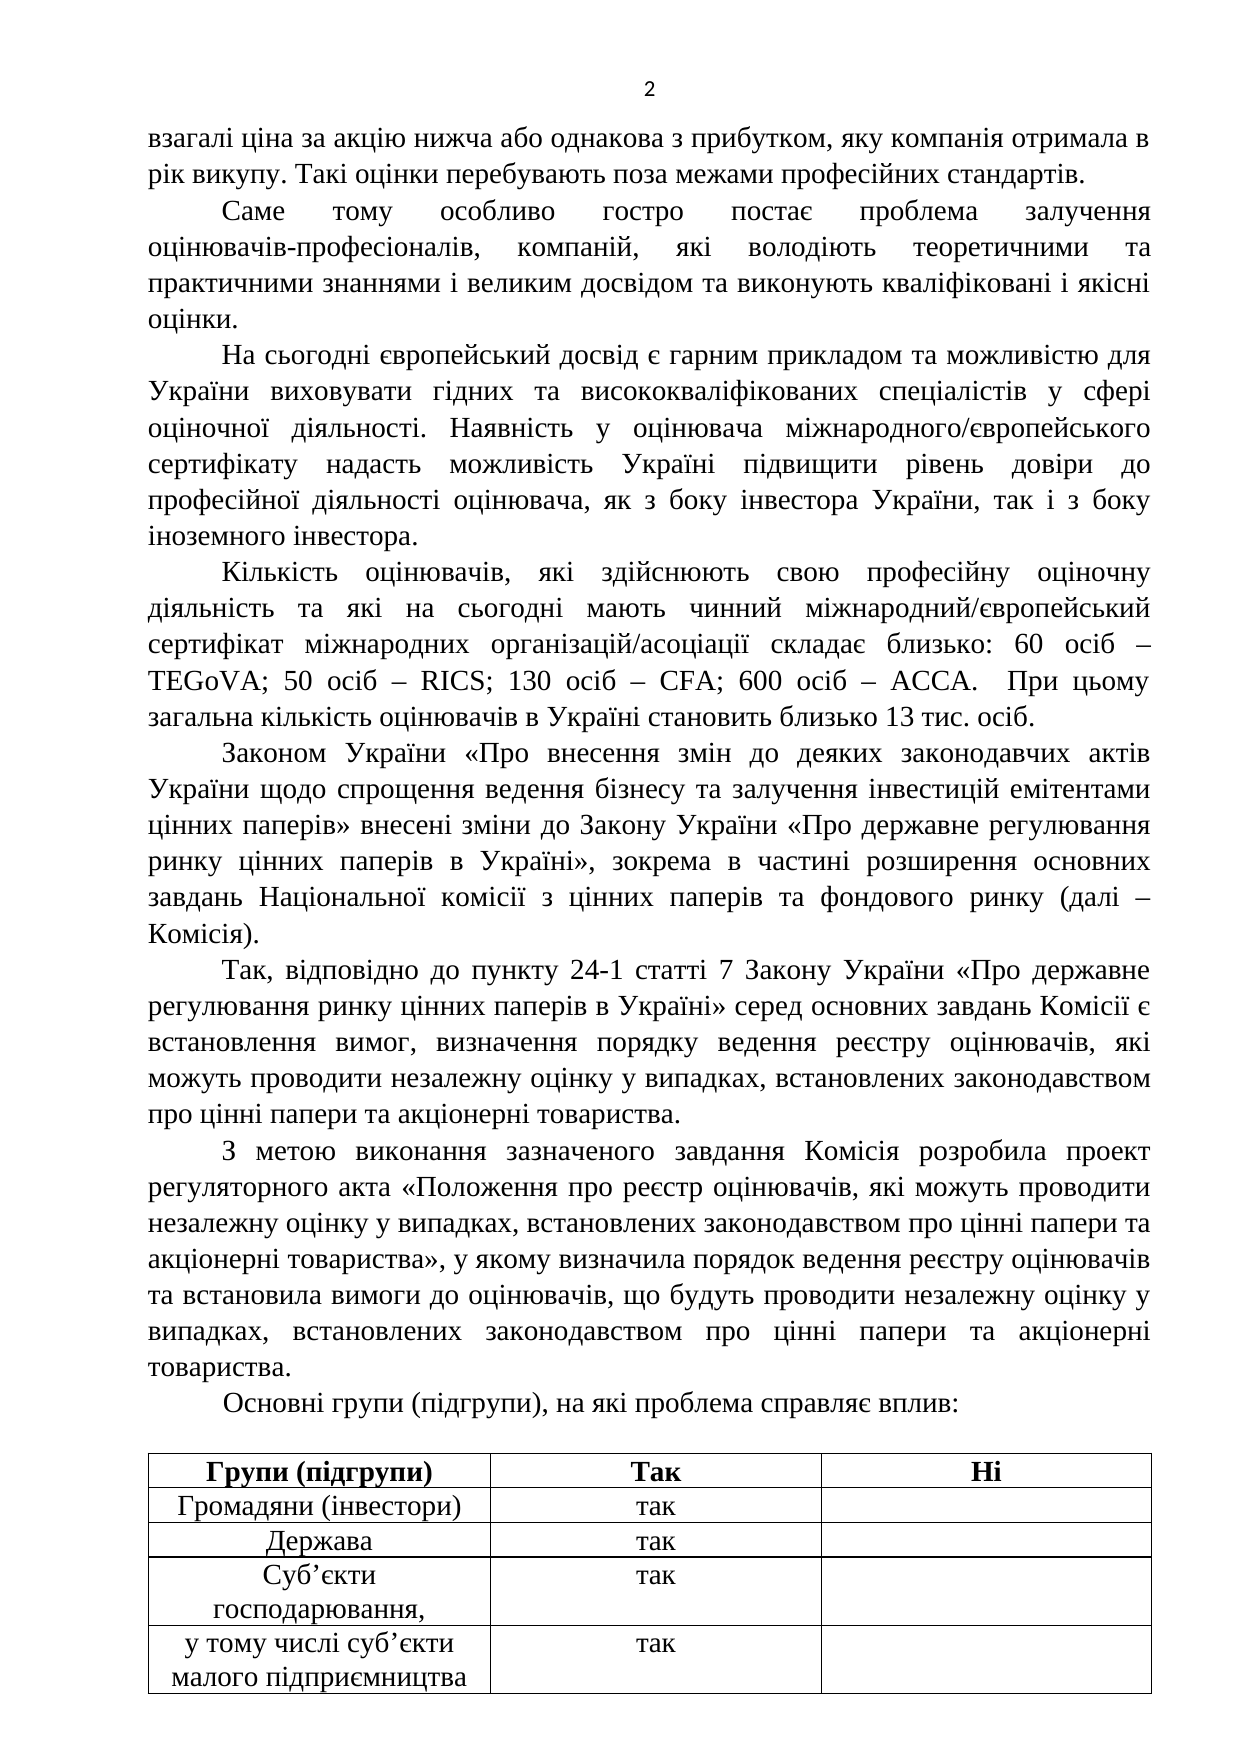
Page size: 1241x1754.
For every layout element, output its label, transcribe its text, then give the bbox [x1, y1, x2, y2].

table_header Групи (підгрупи) [149, 1454, 490, 1487]
table_cell так [491, 1523, 821, 1556]
table_cell у тому числі суб’єкти малого підприємництва [149, 1626, 490, 1693]
text На сьогодні європейський досвід є гарним прикладом та можливістю для України виховувати гідних та висококваліфікованих спеціалістів у сфері оціночної діяльності. Наявність у оцінювача міжнародного/європейського сертифікату надасть можливість Україні підвищити рівень довіри до професійної діяльності оцінювача, як з боку інвестора України, так і з боку іноземного інвестора. [148, 337, 1152, 552]
table_cell так [491, 1558, 821, 1624]
table_cell Суб’єкти господарювання, [149, 1558, 490, 1624]
table_header Ні [822, 1454, 1151, 1487]
table_cell Громадяни (інвестори) [149, 1488, 490, 1522]
text Так, відповідно до пункту 24-1 статті 7 Закону України «Про державне регулювання ринку цінних паперів в Україні» серед основних завдань Комісії є встановлення вимог, визначення порядку ведення реєстру оцінювачів, які можуть проводити незалежну оцінку у випадках, встановлених законодавством про цінні папери та акціонерні товариства. [148, 952, 1152, 1130]
table_cell [822, 1488, 1151, 1522]
table_cell Держава [149, 1523, 490, 1556]
table_cell так [491, 1626, 821, 1693]
table_cell [822, 1523, 1151, 1556]
table_cell так [491, 1488, 821, 1522]
text Законом України «Про внесення змін до деяких законодавчих актів України щодо спрощення ведення бізнесу та залучення інвестицій емітентами цінних паперів» внесені зміни до Закону України «Про державне регулювання ринку цінних паперів в Україні», зокрема в частині розширення основних завдань Національної комісії з цінних паперів та фондового ринку (далі – Комісія). [148, 735, 1152, 949]
table_header Так [491, 1454, 821, 1487]
text З метою виконання зазначеного завдання Комісія розробила проект регуляторного акта «Положення про реєстр оцінювачів, які можуть проводити незалежну оцінку у випадках, встановлених законодавством про цінні папери та акціонерні товариства», у якому визначила порядок ведення реєстру оцінювачів та встановила вимоги до оцінювачів, що будуть проводити незалежну оцінку у випадках, встановлених законодавством про цінні папери та акціонерні товариства. [148, 1133, 1152, 1383]
text Основні групи (підгрупи), на які проблема справляє вплив: [148, 1386, 1152, 1419]
table_cell [822, 1558, 1151, 1624]
table_cell [822, 1626, 1151, 1693]
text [148, 121, 1152, 190]
text Саме тому особливо гостро постає проблема залучення оцінювачів-професіоналів, компаній, які володіють теоретичними та практичними знаннями і великим досвідом та виконують кваліфіковані і якісні оцінки. [148, 193, 1152, 335]
text Кількість оцінювачів, які здійснюють свою професійну оціночну діяльність та які на сьогодні мають чинний міжнародний/європейський сертифікат міжнародних організацій/асоціації складає близько: 60 осіб – TEGoVA; 50 осіб – RICS; 130 осіб – CFА; 600 осіб – АССА. При цьому загальна кількість оцінювачів в Україні становить близько 13 тис. осіб. [148, 554, 1152, 732]
